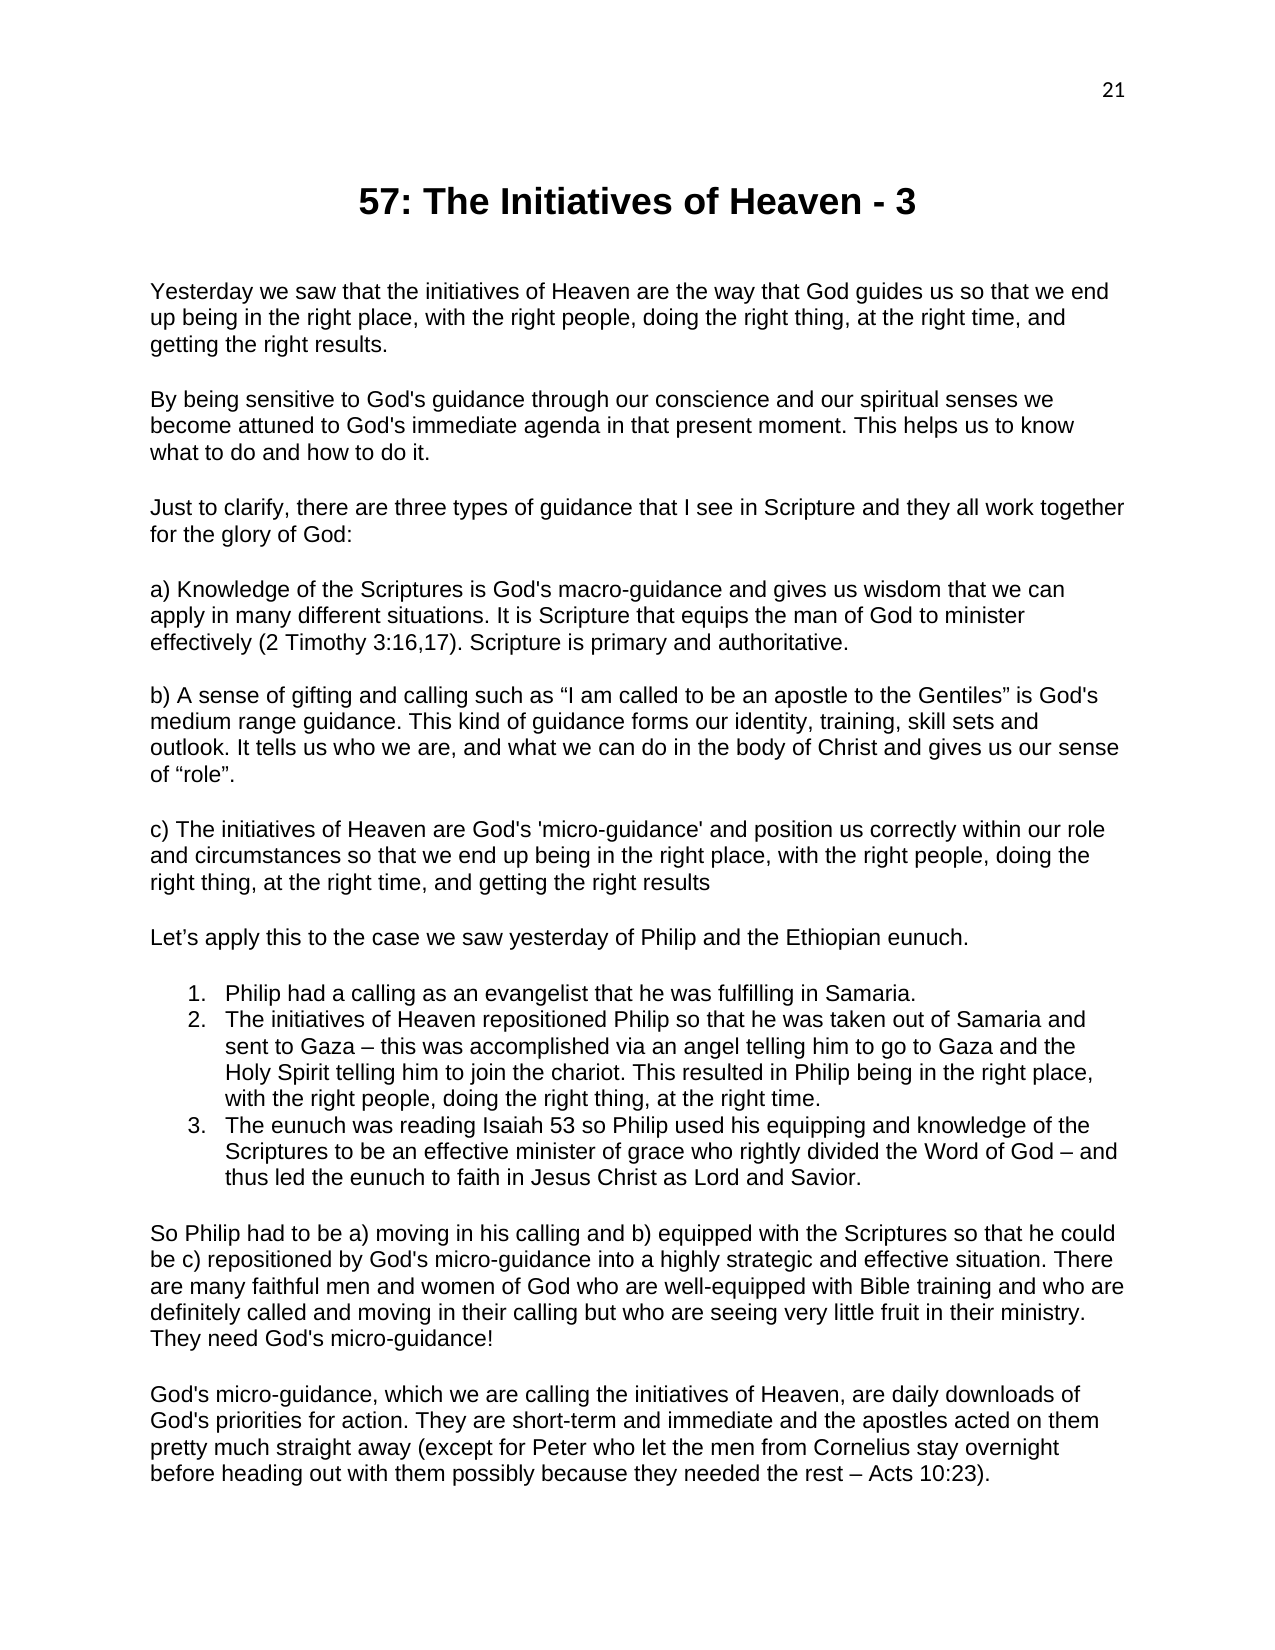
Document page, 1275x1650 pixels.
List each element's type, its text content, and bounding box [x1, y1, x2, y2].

text Yesterday we saw that the initiatives of Heaven are the way that God guides us so that we end up being in the right place, with the right people, doing the right thing, at the right time, and getting the right results. [150, 251, 1125, 357]
text 57: The Initiatives of Heaven - 3 [150, 179, 1125, 222]
text God's micro-guidance, which we are calling the initiatives of Heaven, are daily downloads of God's priorities for action. They are short-term and immediate and the apostles acted on them pretty much straight away (except for Peter who let the men from Cornelius stay overnight before heading out with them possibly because they needed the rest – Acts 10:23). [150, 1381, 1125, 1486]
text By being sensitive to God's guidance through our conscience and our spiritual senses we become attuned to God's immediate agenda in that present moment. This helps us to know what to do and how to do it. [150, 386, 1125, 465]
list The initiatives of Heaven repositioned Philip so that he was taken out of Samaria and sent to Gaza – this was accomplished via an angel telling him to go to Gaza and the Holy Spirit telling him to join the chariot. This resulted in Philip being in the right place, with the right people, doing the right thing, at the right time. [187, 1006, 1125, 1112]
text So Philip had to be a) moving in his calling and b) equipped with the Scriptures so that he could be c) repositioned by God's micro-guidance into a highly strategic and effective situation. There are many faithful men and women of God who are well-equipped with Bible training and who are definitely called and moving in their calling but who are seeing very little fruit in their ministry. They need God's micro-guidance! [150, 1220, 1125, 1352]
text c) The initiatives of Heaven are God's 'micro-guidance' and position us correctly within our role and circumstances so that we end up being in the right place, with the right people, doing the right thing, at the right time, and getting the right results [150, 816, 1125, 895]
text Let’s apply this to the case we saw yesterday of Philip and the Ethiopian eunuch. [150, 924, 1125, 951]
list Philip had a calling as an evangelist that he was fulfilling in Samaria. [187, 980, 1125, 1006]
text a) Knowledge of the Scriptures is God's macro-guidance and gives us wisdom that we can apply in many different situations. It is Scripture that equips the man of God to minister effectively (2 Timothy 3:16,17). Scripture is primary and authoritative. b) A sense of gifting and calling such as “I am called to be an apostle to the Gentiles” is God's medium range guidance. This kind of guidance forms our identity, training, skill sets and outlook. It tells us who we are, and what we can do in the body of Christ and gives us our sense of “role”. [150, 576, 1125, 787]
list The eunuch was reading Isaiah 53 so Philip used his equipping and knowledge of the Scriptures to be an effective minister of grace who rightly divided the Word of God – and thus led the eunuch to faith in Jesus Christ as Lord and Savior. [187, 1112, 1125, 1191]
text Just to clarify, there are three types of guidance that I see in Scripture and they all work together for the glory of God: [150, 494, 1125, 547]
